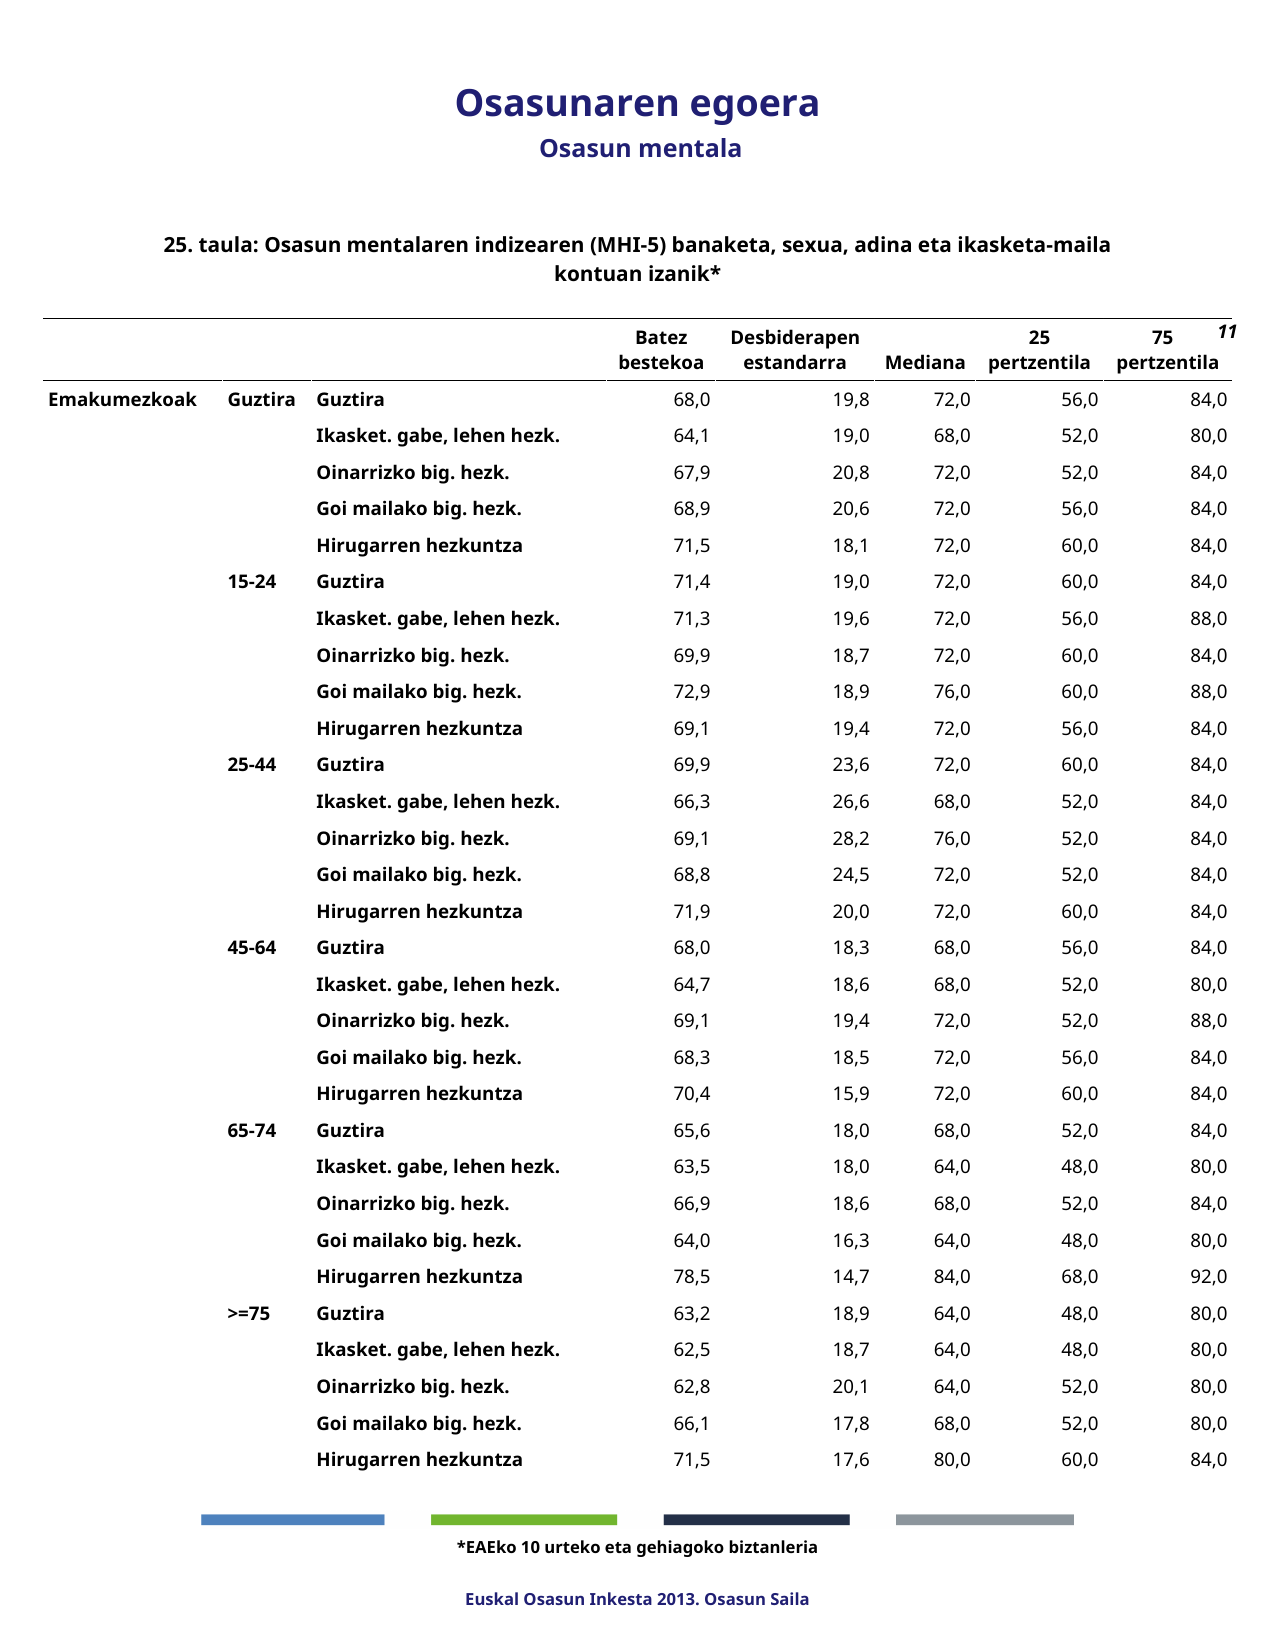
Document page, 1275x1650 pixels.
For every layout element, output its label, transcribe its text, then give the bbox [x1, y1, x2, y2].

table_cell Emakumezkoak [43, 381, 222, 1477]
table_cell 80,0 [1104, 1295, 1232, 1331]
table_cell 65,6 [607, 1112, 715, 1148]
table_cell Ikasket. gabe, lehen hezk. [312, 418, 606, 453]
table_cell 70,4 [607, 1076, 715, 1111]
table_cell 68,3 [607, 1039, 715, 1075]
table_cell 52,0 [976, 856, 1103, 892]
table_header Desbiderapen estandarra [716, 319, 874, 380]
table_cell 69,9 [607, 747, 715, 782]
table_cell 69,1 [607, 710, 715, 746]
table_cell Guztira [312, 747, 606, 782]
table_cell 69,1 [607, 1003, 715, 1038]
table_cell Hirugarren hezkuntza [312, 1441, 606, 1477]
table_cell Goi mailako big. hezk. [312, 1039, 606, 1075]
table_cell 65-74 [223, 1112, 311, 1294]
table_cell 15,9 [716, 1076, 874, 1111]
table_cell 68,0 [875, 930, 975, 965]
table_cell 66,1 [607, 1405, 715, 1440]
table_cell 63,5 [607, 1149, 715, 1184]
table_header 75 pertzentila [1104, 319, 1232, 380]
table_cell 60,0 [976, 893, 1103, 928]
table_cell 48,0 [976, 1222, 1103, 1257]
table_cell 52,0 [976, 1185, 1103, 1221]
table_cell 52,0 [976, 783, 1103, 819]
table_cell 56,0 [976, 381, 1103, 417]
table_cell 68,8 [607, 856, 715, 892]
table_cell 60,0 [976, 527, 1103, 563]
table_cell 64,0 [875, 1222, 975, 1257]
table_cell 45-64 [223, 930, 311, 1111]
table_cell 19,8 [716, 381, 874, 417]
table_cell Hirugarren hezkuntza [312, 1259, 606, 1294]
table_cell 84,0 [1104, 747, 1232, 782]
table_cell 80,0 [1104, 966, 1232, 1002]
table_cell 52,0 [976, 454, 1103, 490]
table_cell 64,0 [607, 1222, 715, 1257]
table_cell 84,0 [1104, 1076, 1232, 1111]
table_cell 71,3 [607, 600, 715, 636]
table_cell 68,0 [875, 966, 975, 1002]
table_cell Guztira [312, 930, 606, 965]
table_cell 80,0 [1104, 1405, 1232, 1440]
table_cell 72,0 [875, 1039, 975, 1075]
table_cell 72,0 [875, 600, 975, 636]
table_cell 92,0 [1104, 1259, 1232, 1294]
table_cell 19,4 [716, 1003, 874, 1038]
table_cell 52,0 [976, 966, 1103, 1002]
table_cell 66,9 [607, 1185, 715, 1221]
table_cell 84,0 [1104, 564, 1232, 599]
table_cell Hirugarren hezkuntza [312, 710, 606, 746]
table_cell 72,0 [875, 381, 975, 417]
table_cell 60,0 [976, 564, 1103, 599]
table_cell 64,0 [875, 1332, 975, 1367]
table_cell 24,5 [716, 856, 874, 892]
table_cell 26,6 [716, 783, 874, 819]
table_cell 56,0 [976, 710, 1103, 746]
table_cell 72,0 [875, 1076, 975, 1111]
table_cell 64,1 [607, 418, 715, 453]
table_cell 20,1 [716, 1368, 874, 1404]
table_cell 68,0 [875, 1185, 975, 1221]
table_cell 18,6 [716, 966, 874, 1002]
table_cell 72,0 [875, 747, 975, 782]
table_cell Goi mailako big. hezk. [312, 856, 606, 892]
table_cell 72,0 [875, 710, 975, 746]
table_cell 71,5 [607, 1441, 715, 1477]
table_cell 84,0 [1104, 527, 1232, 563]
table_cell 84,0 [875, 1259, 975, 1294]
table_cell 71,9 [607, 893, 715, 928]
table_cell 71,4 [607, 564, 715, 599]
table_cell 68,0 [875, 783, 975, 819]
table_cell Oinarrizko big. hezk. [312, 820, 606, 855]
table_header Mediana [875, 319, 975, 380]
table_cell Hirugarren hezkuntza [312, 527, 606, 563]
table_cell Guztira [312, 1112, 606, 1148]
table_cell 88,0 [1104, 600, 1232, 636]
table_cell 80,0 [1104, 1222, 1232, 1257]
table_header Batez bestekoa [607, 319, 715, 380]
table_cell 63,2 [607, 1295, 715, 1331]
table_cell 84,0 [1104, 637, 1232, 672]
table_cell 17,6 [716, 1441, 874, 1477]
table_cell 68,0 [607, 930, 715, 965]
table_cell 18,9 [716, 674, 874, 709]
table_cell 52,0 [976, 1003, 1103, 1038]
table_cell 84,0 [1104, 1112, 1232, 1148]
table_cell 72,0 [875, 491, 975, 526]
table_cell 20,8 [716, 454, 874, 490]
table_header 25 pertzentila [976, 319, 1103, 380]
table_cell 64,7 [607, 966, 715, 1002]
table_cell Oinarrizko big. hezk. [312, 1003, 606, 1038]
table_cell 25-44 [223, 747, 311, 928]
table_cell Ikasket. gabe, lehen hezk. [312, 783, 606, 819]
table_cell 60,0 [976, 674, 1103, 709]
table_cell 18,7 [716, 637, 874, 672]
table_cell 67,9 [607, 454, 715, 490]
table_cell 84,0 [1104, 491, 1232, 526]
table_cell 88,0 [1104, 1003, 1232, 1038]
table_cell 18,0 [716, 1149, 874, 1184]
table_cell 72,0 [875, 454, 975, 490]
table_cell 72,0 [875, 893, 975, 928]
table_cell 48,0 [976, 1295, 1103, 1331]
table_cell 52,0 [976, 820, 1103, 855]
table_cell 84,0 [1104, 710, 1232, 746]
table_cell 60,0 [976, 637, 1103, 672]
table_cell 62,8 [607, 1368, 715, 1404]
table_cell 52,0 [976, 1112, 1103, 1148]
table_cell 19,6 [716, 600, 874, 636]
table_cell 72,0 [875, 527, 975, 563]
table_cell Guztira [312, 564, 606, 599]
table_cell 72,0 [875, 564, 975, 599]
table_cell 16,3 [716, 1222, 874, 1257]
table_cell 64,0 [875, 1295, 975, 1331]
table_cell 56,0 [976, 1039, 1103, 1075]
table_cell Guztira [223, 381, 311, 563]
table_cell 84,0 [1104, 930, 1232, 965]
table_cell 60,0 [976, 1441, 1103, 1477]
table_cell 71,5 [607, 527, 715, 563]
table_cell 68,0 [875, 1405, 975, 1440]
table_cell 28,2 [716, 820, 874, 855]
picture [201, 1510, 1074, 1529]
table_cell 52,0 [976, 1368, 1103, 1404]
table_cell 56,0 [976, 600, 1103, 636]
table_cell 15-24 [223, 564, 311, 746]
table_cell 68,0 [875, 418, 975, 453]
table_cell Goi mailako big. hezk. [312, 1222, 606, 1257]
table_cell Oinarrizko big. hezk. [312, 1368, 606, 1404]
table_cell 80,0 [1104, 418, 1232, 453]
table_cell 56,0 [976, 491, 1103, 526]
table_cell 52,0 [976, 1405, 1103, 1440]
table_cell 52,0 [976, 418, 1103, 453]
table_cell 84,0 [1104, 1441, 1232, 1477]
table_cell 18,1 [716, 527, 874, 563]
table_cell Ikasket. gabe, lehen hezk. [312, 1149, 606, 1184]
table_cell 19,4 [716, 710, 874, 746]
table_cell 56,0 [976, 930, 1103, 965]
table_cell 62,5 [607, 1332, 715, 1367]
table_cell Hirugarren hezkuntza [312, 893, 606, 928]
table_cell Ikasket. gabe, lehen hezk. [312, 966, 606, 1002]
table_cell Hirugarren hezkuntza [312, 1076, 606, 1111]
table_cell 66,3 [607, 783, 715, 819]
table_header [43, 319, 606, 380]
table_cell 80,0 [1104, 1332, 1232, 1367]
table_cell 20,6 [716, 491, 874, 526]
table_cell 76,0 [875, 674, 975, 709]
table_cell 17,8 [716, 1405, 874, 1440]
table_cell 18,0 [716, 1112, 874, 1148]
table_cell Ikasket. gabe, lehen hezk. [312, 1332, 606, 1367]
table_cell 68,0 [875, 1112, 975, 1148]
table_cell 69,9 [607, 637, 715, 672]
table_cell 88,0 [1104, 674, 1232, 709]
table_cell 48,0 [976, 1149, 1103, 1184]
table_cell 14,7 [716, 1259, 874, 1294]
table_cell 18,5 [716, 1039, 874, 1075]
table_cell 84,0 [1104, 1039, 1232, 1075]
table_cell 68,9 [607, 491, 715, 526]
table_cell 69,1 [607, 820, 715, 855]
table_cell 84,0 [1104, 893, 1232, 928]
table_cell 76,0 [875, 820, 975, 855]
table_cell 72,0 [875, 1003, 975, 1038]
table_cell Goi mailako big. hezk. [312, 491, 606, 526]
table_cell 18,9 [716, 1295, 874, 1331]
table_cell 20,0 [716, 893, 874, 928]
table_cell 68,0 [976, 1259, 1103, 1294]
table_cell 84,0 [1104, 783, 1232, 819]
table_cell 60,0 [976, 747, 1103, 782]
table_cell Oinarrizko big. hezk. [312, 454, 606, 490]
table_cell 23,6 [716, 747, 874, 782]
table_cell 64,0 [875, 1149, 975, 1184]
table_cell Ikasket. gabe, lehen hezk. [312, 600, 606, 636]
table_cell 48,0 [976, 1332, 1103, 1367]
table_cell 78,5 [607, 1259, 715, 1294]
table_cell 84,0 [1104, 856, 1232, 892]
table_cell 18,6 [716, 1185, 874, 1221]
table_cell 72,9 [607, 674, 715, 709]
table_cell 18,7 [716, 1332, 874, 1367]
table_cell 80,0 [1104, 1368, 1232, 1404]
table_cell Guztira [312, 381, 606, 417]
table_cell Goi mailako big. hezk. [312, 674, 606, 709]
table_cell 64,0 [875, 1368, 975, 1404]
table_cell 84,0 [1104, 454, 1232, 490]
table_cell 19,0 [716, 418, 874, 453]
table_cell Oinarrizko big. hezk. [312, 637, 606, 672]
table_cell 60,0 [976, 1076, 1103, 1111]
table_cell >=75 [223, 1295, 311, 1477]
table_cell 19,0 [716, 564, 874, 599]
table_cell Guztira [312, 1295, 606, 1331]
table_cell 84,0 [1104, 1185, 1232, 1221]
table_cell 84,0 [1104, 820, 1232, 855]
table_cell 68,0 [607, 381, 715, 417]
table_cell 80,0 [875, 1441, 975, 1477]
table_cell Goi mailako big. hezk. [312, 1405, 606, 1440]
table_cell Oinarrizko big. hezk. [312, 1185, 606, 1221]
table_cell 18,3 [716, 930, 874, 965]
table_cell 72,0 [875, 637, 975, 672]
table_cell 84,0 [1104, 381, 1232, 417]
table_cell 72,0 [875, 856, 975, 892]
table_cell 80,0 [1104, 1149, 1232, 1184]
